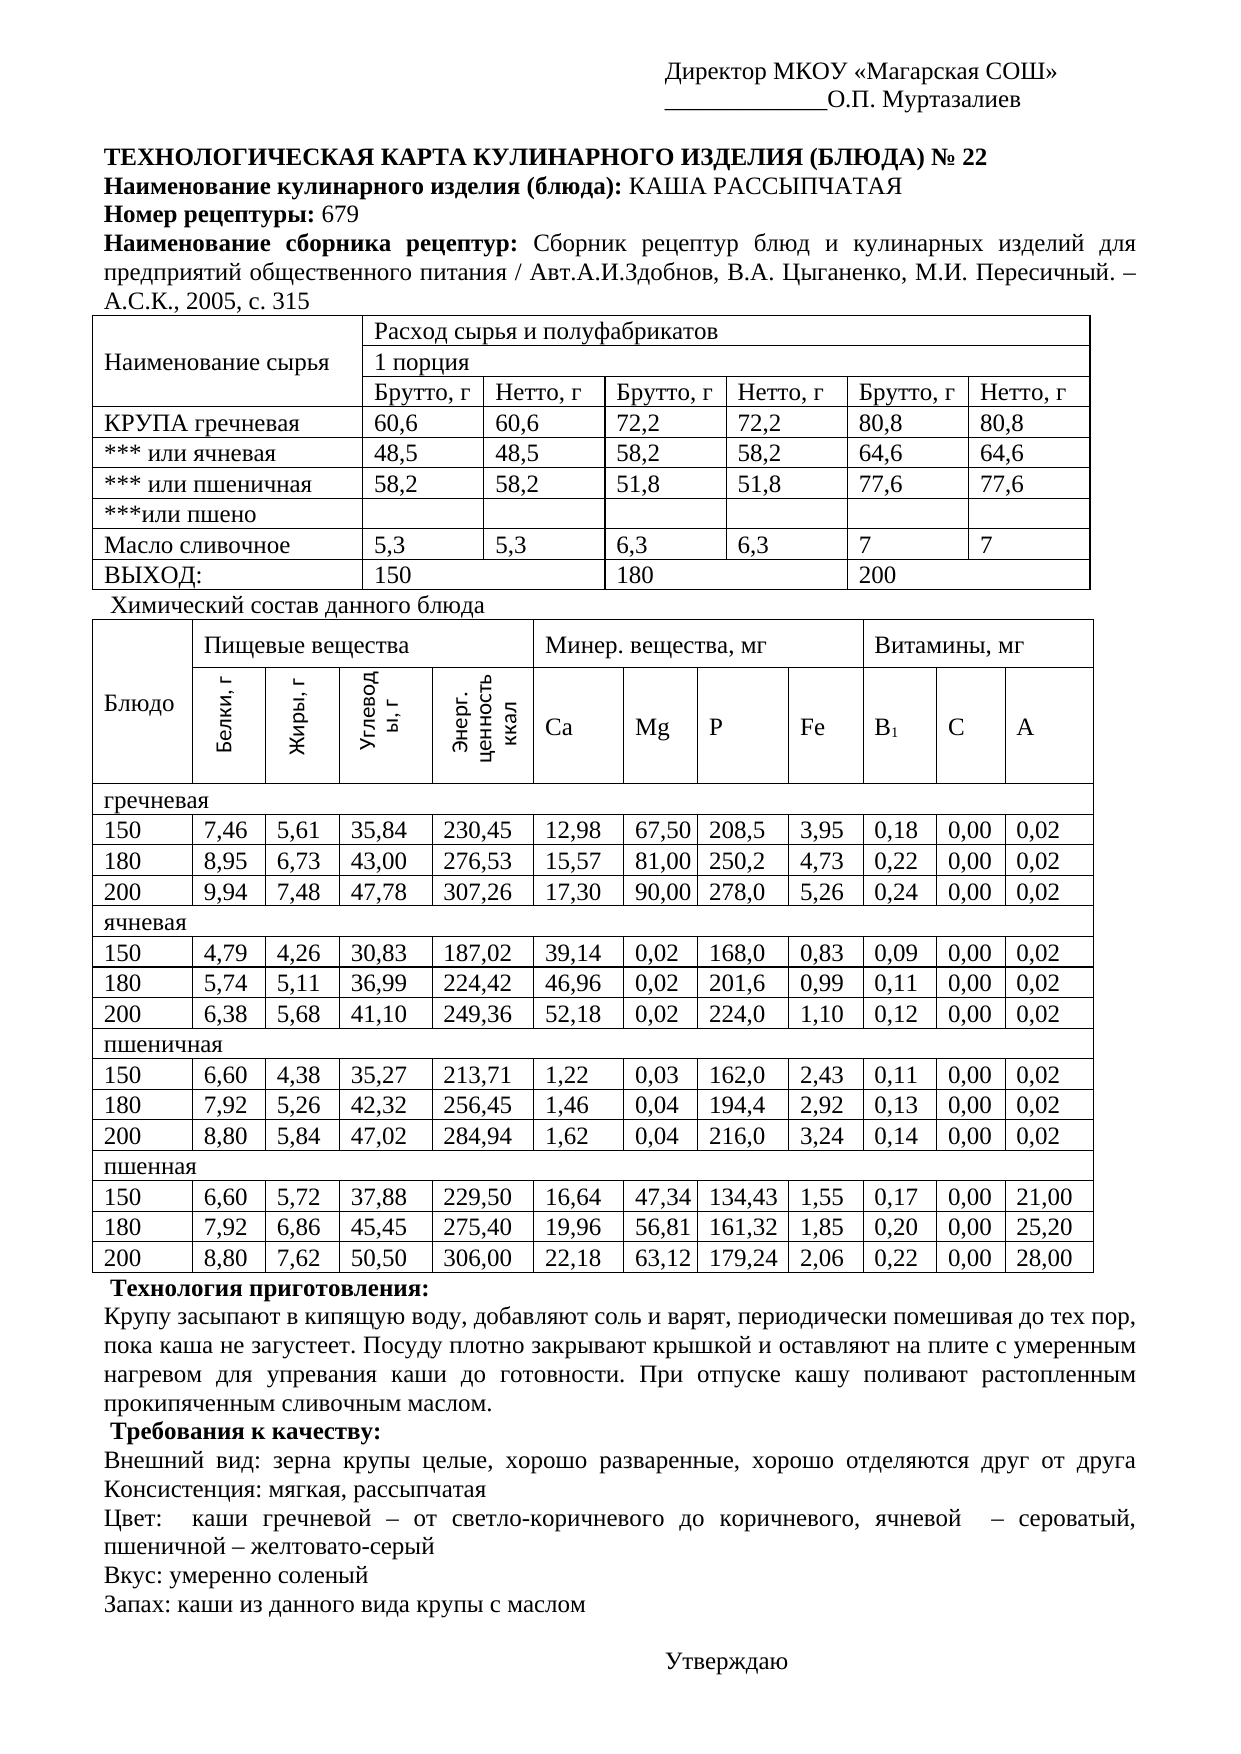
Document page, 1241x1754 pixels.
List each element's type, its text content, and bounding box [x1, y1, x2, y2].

text Вкус: умеренно соленый [103, 1560, 1137, 1589]
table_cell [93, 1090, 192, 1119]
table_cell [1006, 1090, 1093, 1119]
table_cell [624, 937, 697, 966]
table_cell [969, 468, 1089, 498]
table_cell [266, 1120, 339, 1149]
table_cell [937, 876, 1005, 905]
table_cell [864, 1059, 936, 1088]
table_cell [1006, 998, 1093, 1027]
text Химический состав данного блюда [103, 590, 1137, 619]
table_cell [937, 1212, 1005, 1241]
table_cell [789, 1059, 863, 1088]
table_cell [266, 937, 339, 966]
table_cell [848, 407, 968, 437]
text Наименование сборника рецептур: Сборник рецептур блюд и кулинарных изделий для предприятий общественного питания / Авт.А.И.Здобнов, В.А. Цыганенко, М.И. Пересичный. – А.С.К., 2005, с. 315 [103, 228, 1137, 314]
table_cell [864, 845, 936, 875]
text Номер рецептуры: 679 [103, 199, 1137, 228]
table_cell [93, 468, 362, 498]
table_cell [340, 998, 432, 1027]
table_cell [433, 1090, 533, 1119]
text Технология приготовления: [103, 1273, 1137, 1301]
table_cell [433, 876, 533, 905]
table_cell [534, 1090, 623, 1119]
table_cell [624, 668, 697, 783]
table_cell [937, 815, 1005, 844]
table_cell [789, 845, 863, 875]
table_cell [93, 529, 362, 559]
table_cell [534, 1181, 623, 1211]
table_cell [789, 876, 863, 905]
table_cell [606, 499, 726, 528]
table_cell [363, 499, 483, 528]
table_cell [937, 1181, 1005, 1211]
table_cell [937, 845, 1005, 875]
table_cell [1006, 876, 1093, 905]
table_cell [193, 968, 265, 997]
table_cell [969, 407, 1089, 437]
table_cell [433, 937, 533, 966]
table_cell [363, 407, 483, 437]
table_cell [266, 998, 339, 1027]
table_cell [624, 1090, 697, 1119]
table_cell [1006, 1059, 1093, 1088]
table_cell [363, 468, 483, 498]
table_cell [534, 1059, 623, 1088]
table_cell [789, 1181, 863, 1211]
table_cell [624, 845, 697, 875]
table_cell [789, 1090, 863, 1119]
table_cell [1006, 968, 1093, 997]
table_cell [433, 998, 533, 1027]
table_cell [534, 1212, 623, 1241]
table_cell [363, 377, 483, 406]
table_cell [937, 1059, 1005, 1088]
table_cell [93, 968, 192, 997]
text ТЕХНОЛОГИЧЕСКАЯ КАРТА КУЛИНАРНОГО ИЗДЕЛИЯ (БЛЮДА) № 22 [103, 142, 1137, 171]
text Внешний вид: зерна крупы целые, хорошо разваренные, хорошо отделяются друг от друга Консистенция: мягкая, рассыпчатая [103, 1445, 1137, 1503]
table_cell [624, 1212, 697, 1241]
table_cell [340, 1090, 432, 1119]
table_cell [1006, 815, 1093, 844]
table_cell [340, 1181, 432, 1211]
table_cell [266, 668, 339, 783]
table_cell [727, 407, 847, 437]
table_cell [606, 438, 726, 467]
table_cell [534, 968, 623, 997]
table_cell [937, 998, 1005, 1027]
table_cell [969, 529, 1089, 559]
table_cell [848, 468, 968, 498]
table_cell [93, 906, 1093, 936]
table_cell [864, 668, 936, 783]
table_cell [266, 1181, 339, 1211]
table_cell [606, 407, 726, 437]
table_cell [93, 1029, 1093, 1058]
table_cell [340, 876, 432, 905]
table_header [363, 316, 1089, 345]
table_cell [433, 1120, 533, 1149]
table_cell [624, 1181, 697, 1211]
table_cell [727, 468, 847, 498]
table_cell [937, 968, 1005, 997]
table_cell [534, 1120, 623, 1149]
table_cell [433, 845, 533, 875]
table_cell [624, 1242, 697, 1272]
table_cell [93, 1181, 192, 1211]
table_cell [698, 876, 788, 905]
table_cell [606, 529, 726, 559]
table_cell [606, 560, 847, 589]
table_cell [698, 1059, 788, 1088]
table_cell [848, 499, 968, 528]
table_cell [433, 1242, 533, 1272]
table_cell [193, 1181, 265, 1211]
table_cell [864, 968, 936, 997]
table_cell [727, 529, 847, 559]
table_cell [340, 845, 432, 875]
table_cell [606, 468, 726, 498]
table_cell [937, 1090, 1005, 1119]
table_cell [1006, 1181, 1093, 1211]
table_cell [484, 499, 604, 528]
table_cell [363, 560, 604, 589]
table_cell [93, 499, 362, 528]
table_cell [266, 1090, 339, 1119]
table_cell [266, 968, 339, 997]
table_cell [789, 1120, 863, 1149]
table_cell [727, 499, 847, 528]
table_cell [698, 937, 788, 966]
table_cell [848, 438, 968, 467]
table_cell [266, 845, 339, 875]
text Требования к качеству: [103, 1416, 1137, 1445]
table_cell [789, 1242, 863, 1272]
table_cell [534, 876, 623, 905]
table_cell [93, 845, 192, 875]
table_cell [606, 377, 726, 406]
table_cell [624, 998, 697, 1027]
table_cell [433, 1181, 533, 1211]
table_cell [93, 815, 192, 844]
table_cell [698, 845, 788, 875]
text _____________О.П. Муртазалиев [664, 84, 1137, 113]
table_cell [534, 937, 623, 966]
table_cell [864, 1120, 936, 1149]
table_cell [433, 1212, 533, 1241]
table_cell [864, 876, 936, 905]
text Крупу засыпают в кипящую воду, добавляют соль и варят, периодически помешивая до тех пор, пока каша не загустеет. Посуду плотно закрывают крышкой и оставляют на плите с умеренным нагревом для упревания каши до готовности. При отпуске кашу поливают растопленным прокипяченным сливочным маслом. [103, 1301, 1137, 1416]
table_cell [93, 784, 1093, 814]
text Директор МКОУ «Магарская СОШ» [664, 56, 1137, 84]
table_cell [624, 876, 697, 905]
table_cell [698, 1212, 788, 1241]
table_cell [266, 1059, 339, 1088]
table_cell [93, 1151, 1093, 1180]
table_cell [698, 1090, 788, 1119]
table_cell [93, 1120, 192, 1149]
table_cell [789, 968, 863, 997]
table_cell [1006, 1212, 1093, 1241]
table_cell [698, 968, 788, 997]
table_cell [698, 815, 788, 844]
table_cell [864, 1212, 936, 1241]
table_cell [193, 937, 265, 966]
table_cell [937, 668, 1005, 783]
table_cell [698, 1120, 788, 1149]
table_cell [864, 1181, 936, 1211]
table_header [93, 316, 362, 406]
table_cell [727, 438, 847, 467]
text Наименование кулинарного изделия (блюда): КАША РАССЫПЧАТАЯ [103, 171, 1137, 199]
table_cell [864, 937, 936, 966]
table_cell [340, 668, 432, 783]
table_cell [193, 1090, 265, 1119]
text Запах: каши из данного вида крупы с маслом [103, 1589, 1137, 1618]
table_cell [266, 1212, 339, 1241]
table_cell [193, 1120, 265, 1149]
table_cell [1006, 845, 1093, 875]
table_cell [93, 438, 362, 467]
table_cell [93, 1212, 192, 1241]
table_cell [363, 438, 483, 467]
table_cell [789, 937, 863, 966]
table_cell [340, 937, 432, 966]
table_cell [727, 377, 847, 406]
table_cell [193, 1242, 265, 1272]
text Цвет: каши гречневой – от светло-коричневого до коричневого, ячневой – сероватый, пшеничной – желтовато-серый [103, 1503, 1137, 1560]
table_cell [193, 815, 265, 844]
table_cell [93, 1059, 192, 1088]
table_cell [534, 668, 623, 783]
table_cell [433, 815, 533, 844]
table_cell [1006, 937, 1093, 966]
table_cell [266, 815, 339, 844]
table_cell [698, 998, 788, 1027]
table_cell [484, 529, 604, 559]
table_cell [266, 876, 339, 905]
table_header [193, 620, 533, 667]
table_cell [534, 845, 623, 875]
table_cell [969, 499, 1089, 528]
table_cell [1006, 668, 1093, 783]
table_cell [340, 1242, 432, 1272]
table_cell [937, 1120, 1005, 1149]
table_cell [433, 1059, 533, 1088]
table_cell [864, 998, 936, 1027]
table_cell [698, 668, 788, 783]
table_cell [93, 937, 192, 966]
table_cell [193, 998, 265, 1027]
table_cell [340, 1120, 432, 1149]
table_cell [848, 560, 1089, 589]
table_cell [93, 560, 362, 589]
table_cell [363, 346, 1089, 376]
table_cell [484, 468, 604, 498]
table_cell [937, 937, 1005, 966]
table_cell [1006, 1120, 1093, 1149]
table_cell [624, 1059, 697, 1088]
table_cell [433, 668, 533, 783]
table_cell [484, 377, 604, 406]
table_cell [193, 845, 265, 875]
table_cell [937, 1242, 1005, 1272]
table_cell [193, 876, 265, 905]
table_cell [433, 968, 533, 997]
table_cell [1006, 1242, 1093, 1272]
text Утверждаю [664, 1646, 1137, 1675]
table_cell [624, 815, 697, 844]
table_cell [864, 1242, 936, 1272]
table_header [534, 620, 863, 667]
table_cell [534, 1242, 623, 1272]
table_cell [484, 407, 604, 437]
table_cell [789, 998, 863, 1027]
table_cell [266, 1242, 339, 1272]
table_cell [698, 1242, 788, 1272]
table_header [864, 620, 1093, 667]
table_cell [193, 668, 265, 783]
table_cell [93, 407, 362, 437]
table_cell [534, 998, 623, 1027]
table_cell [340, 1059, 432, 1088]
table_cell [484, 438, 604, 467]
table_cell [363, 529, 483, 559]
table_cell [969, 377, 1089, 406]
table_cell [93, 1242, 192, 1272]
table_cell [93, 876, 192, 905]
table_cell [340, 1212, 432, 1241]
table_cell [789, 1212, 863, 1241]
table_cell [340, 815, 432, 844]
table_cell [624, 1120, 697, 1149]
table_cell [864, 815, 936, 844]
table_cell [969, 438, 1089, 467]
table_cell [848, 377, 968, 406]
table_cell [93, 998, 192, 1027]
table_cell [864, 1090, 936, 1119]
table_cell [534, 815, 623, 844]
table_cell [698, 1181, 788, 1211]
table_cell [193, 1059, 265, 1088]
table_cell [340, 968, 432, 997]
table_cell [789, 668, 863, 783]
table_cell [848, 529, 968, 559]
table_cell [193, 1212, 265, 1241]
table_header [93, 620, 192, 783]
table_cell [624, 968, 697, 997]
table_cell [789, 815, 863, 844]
